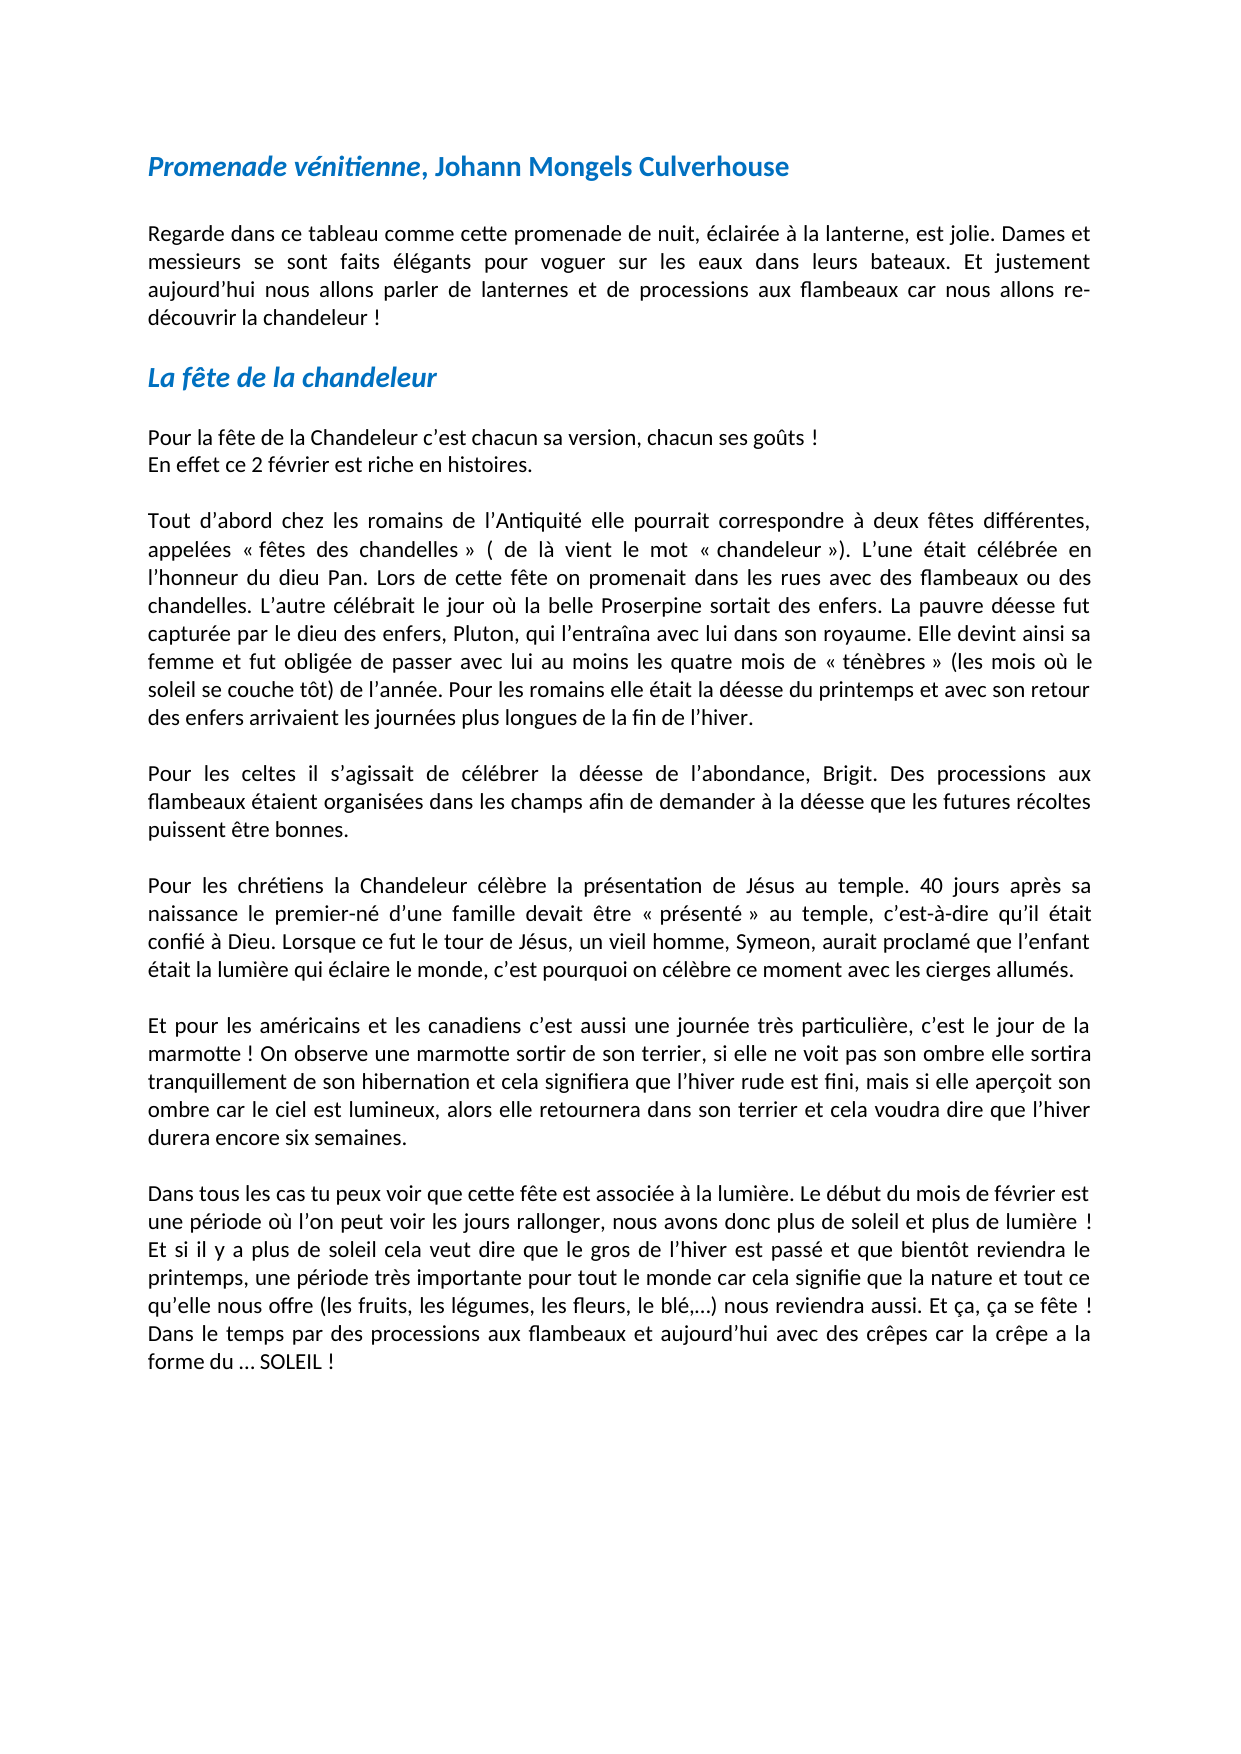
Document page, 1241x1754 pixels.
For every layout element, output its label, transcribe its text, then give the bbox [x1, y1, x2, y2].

text Pour les chrétiens la Chandeleur célèbre la présentation de Jésus au temple. 40 jours après sa naissance le premier-né d’une famille devait être « présenté » au temple, c’est-à-dire qu’il était confié à Dieu. Lorsque ce fut le tour de Jésus, un vieil homme, Symeon, aurait proclamé que l’enfant était la lumière qui éclaire le monde, c’est pourquoi on célèbre ce moment avec les cierges allumés. [148, 871, 1093, 983]
text En effet ce 2 février est riche en histoires. [148, 451, 1093, 479]
text La fête de la chandeleur [148, 359, 1093, 394]
text Promenade vénitienne, Johann Mongels Culverhouse [148, 148, 1093, 183]
text Dans tous les cas tu peux voir que cette fête est associée à la lumière. Le début du mois de février est une période où l’on peut voir les jours rallonger, nous avons donc plus de soleil et plus de lumière ! Et si il y a plus de soleil cela veut dire que le gros de l’hiver est passé et que bientôt reviendra le printemps, une période très importante pour tout le monde car cela signifie que la nature et tout ce qu’elle nous offre (les fruits, les légumes, les fleurs, le blé,…) nous reviendra aussi. Et ça, ça se fête ! Dans le temps par des processions aux flambeaux et aujourd’hui avec des crêpes car la crêpe a la forme du … SOLEIL ! [148, 1179, 1093, 1375]
text Pour la fête de la Chandeleur c’est chacun sa version, chacun ses goûts ! [148, 423, 1093, 451]
text Et pour les américains et les canadiens c’est aussi une journée très particulière, c’est le jour de la marmotte ! On observe une marmotte sortir de son terrier, si elle ne voit pas son ombre elle sortira tranquillement de son hibernation et cela signifiera que l’hiver rude est fini, mais si elle aperçoit son ombre car le ciel est lumineux, alors elle retournera dans son terrier et cela voudra dire que l’hiver durera encore six semaines. [148, 1011, 1093, 1151]
text Tout d’abord chez les romains de l’Antiquité elle pourrait correspondre à deux fêtes différentes, appelées « fêtes des chandelles » ( de là vient le mot « chandeleur »). L’une était célébrée en l’honneur du dieu Pan. Lors de cette fête on promenait dans les rues avec des flambeaux ou des chandelles. L’autre célébrait le jour où la belle Proserpine sortait des enfers. La pauvre déesse fut capturée par le dieu des enfers, Pluton, qui l’entraîna avec lui dans son royaume. Elle devint ainsi sa femme et fut obligée de passer avec lui au moins les quatre mois de « ténèbres » (les mois où le soleil se couche tôt) de l’année. Pour les romains elle était la déesse du printemps et avec son retour des enfers arrivaient les journées plus longues de la fin de l’hiver. [148, 507, 1093, 731]
text Regarde dans ce tableau comme cette promenade de nuit, éclairée à la lanterne, est jolie. Dames et messieurs se sont faits élégants pour voguer sur les eaux dans leurs bateaux. Et justement aujourd’hui nous allons parler de lanternes et de processions aux flambeaux car nous allons re-découvrir la chandeleur ! [148, 219, 1093, 331]
text Pour les celtes il s’agissait de célébrer la déesse de l’abondance, Brigit. Des processions aux flambeaux étaient organisées dans les champs afin de demander à la déesse que les futures récoltes puissent être bonnes. [148, 759, 1093, 843]
